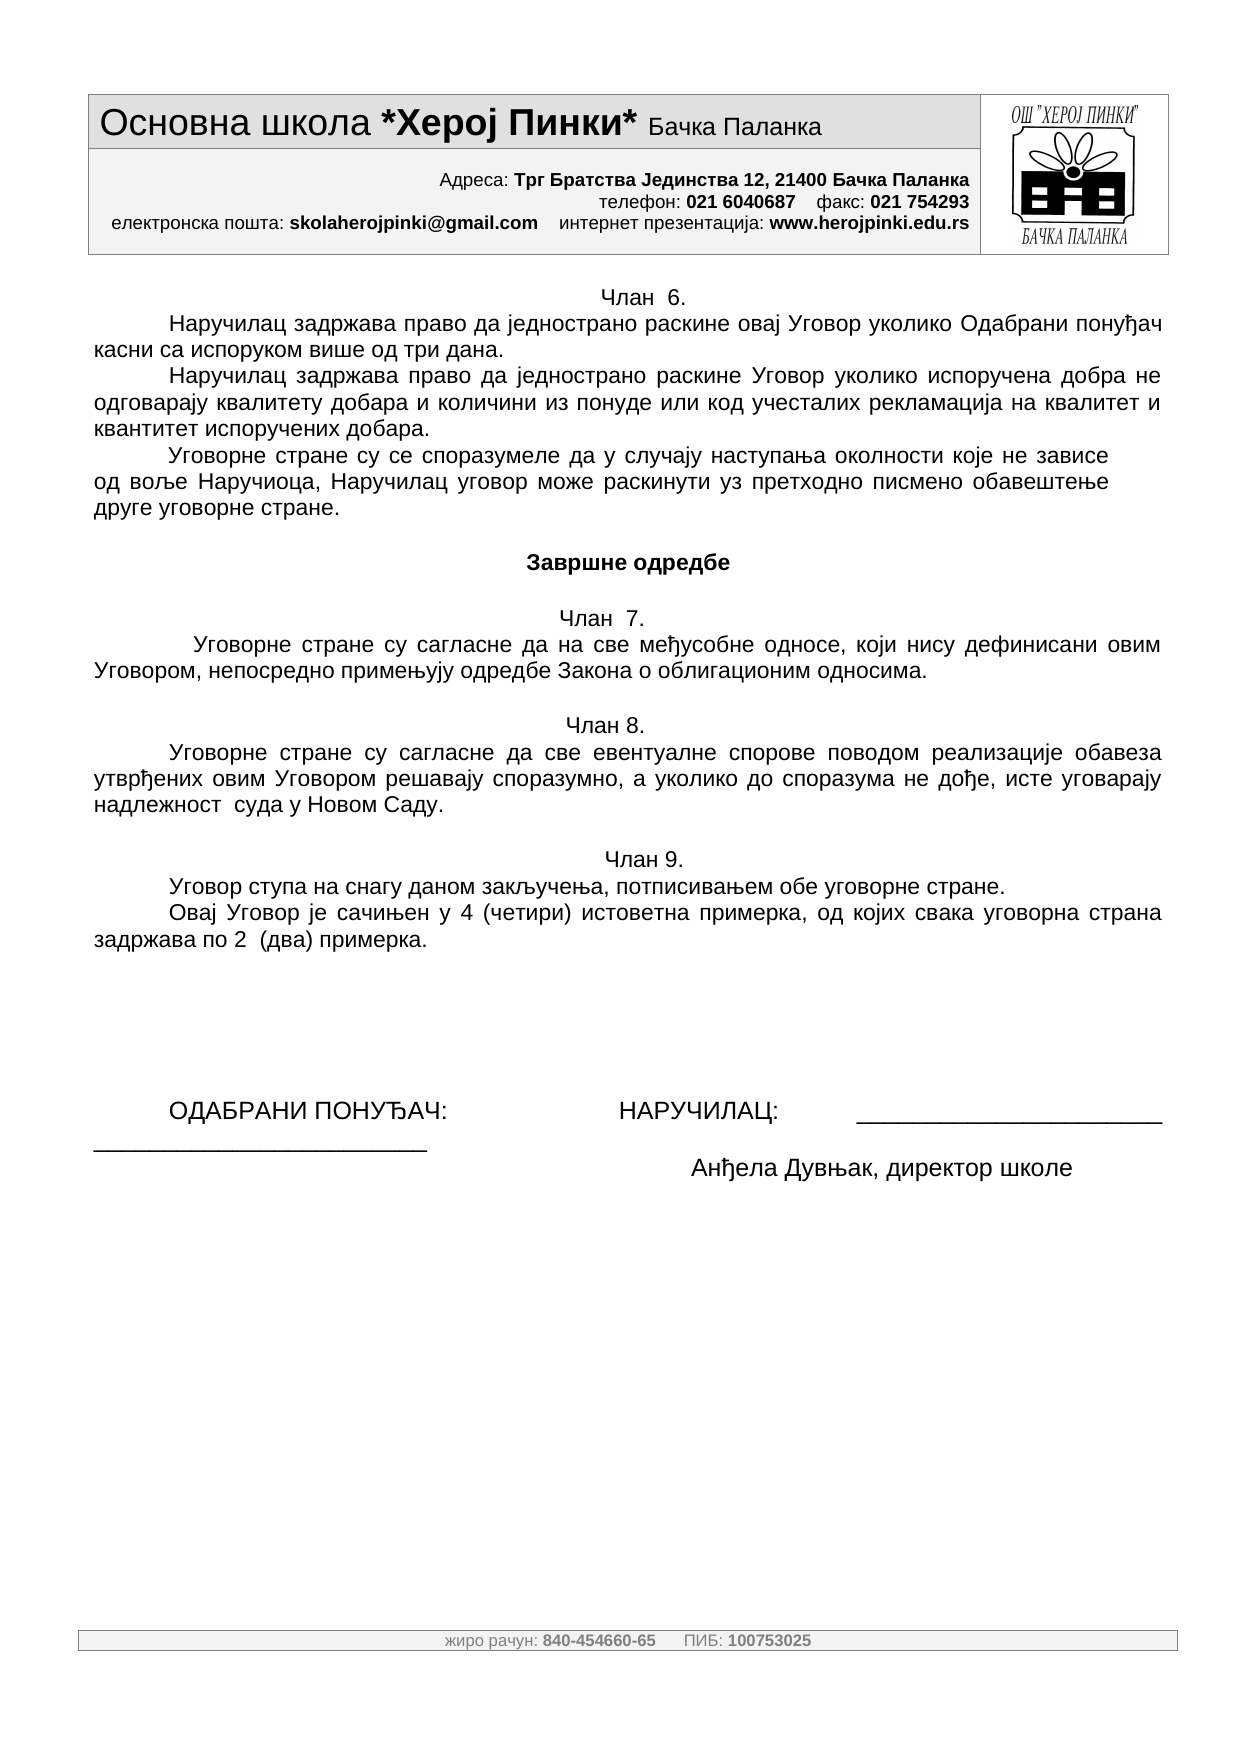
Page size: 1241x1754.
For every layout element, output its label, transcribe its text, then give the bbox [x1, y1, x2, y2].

text Уговорне стране су сагласне да све евентуалне спорове поводом реализације обавеза утврђених овим Уговором решавају споразумно, а уколико до споразума не дође, исте уговарају надлежност суда у Новом Саду. [94, 739, 1162, 818]
text Члан 9. [94, 846, 1162, 873]
text Уговор ступа на снагу даном закључења, потписивањем обе уговорне стране. [94, 873, 1162, 899]
text Наручилац задржава право да једнострано раскине овај Уговор уколико Одабрани понуђач касни са испоруком више од три дана. [94, 310, 1162, 362]
text Завршне одредбе [94, 549, 1162, 576]
text Уговорне стране су се споразумеле да у случају наступања околности које не зависе од воље Наручиоца, Наручилац уговор може раскинути уз претходно писмено обавештење друге уговорне стране. [94, 442, 1110, 521]
text Овај Уговор је сачињен у 4 (четири) истоветна примерка, од којих свака уговорна страна задржава по 2 (два) примерка. [94, 899, 1162, 952]
text Члан 6. [94, 283, 1110, 310]
picture [1010, 105, 1139, 244]
text Уговорне стране су сагласне да на све међусобне односе, који нису дефинисани овим Уговором, непосредно примењују одредбе Закона о облигационим односима. [94, 631, 1162, 683]
text Наручилац задржава право да једнострано раскине Уговор уколико испоручена добра не одговарају квалитету добара и количини из понуде или код учесталих рекламација на квалитет и квантитет испоручених добара. [94, 362, 1162, 442]
text Анђела Дувњак, директор школе [94, 1153, 1162, 1182]
text Члан 8. [94, 712, 1162, 739]
text ОДАБРАНИ ПОНУЂАЧ: НАРУЧИЛАЦ: ______________________ ________________________ [94, 1096, 1162, 1153]
text Члан 7. [94, 604, 1162, 631]
